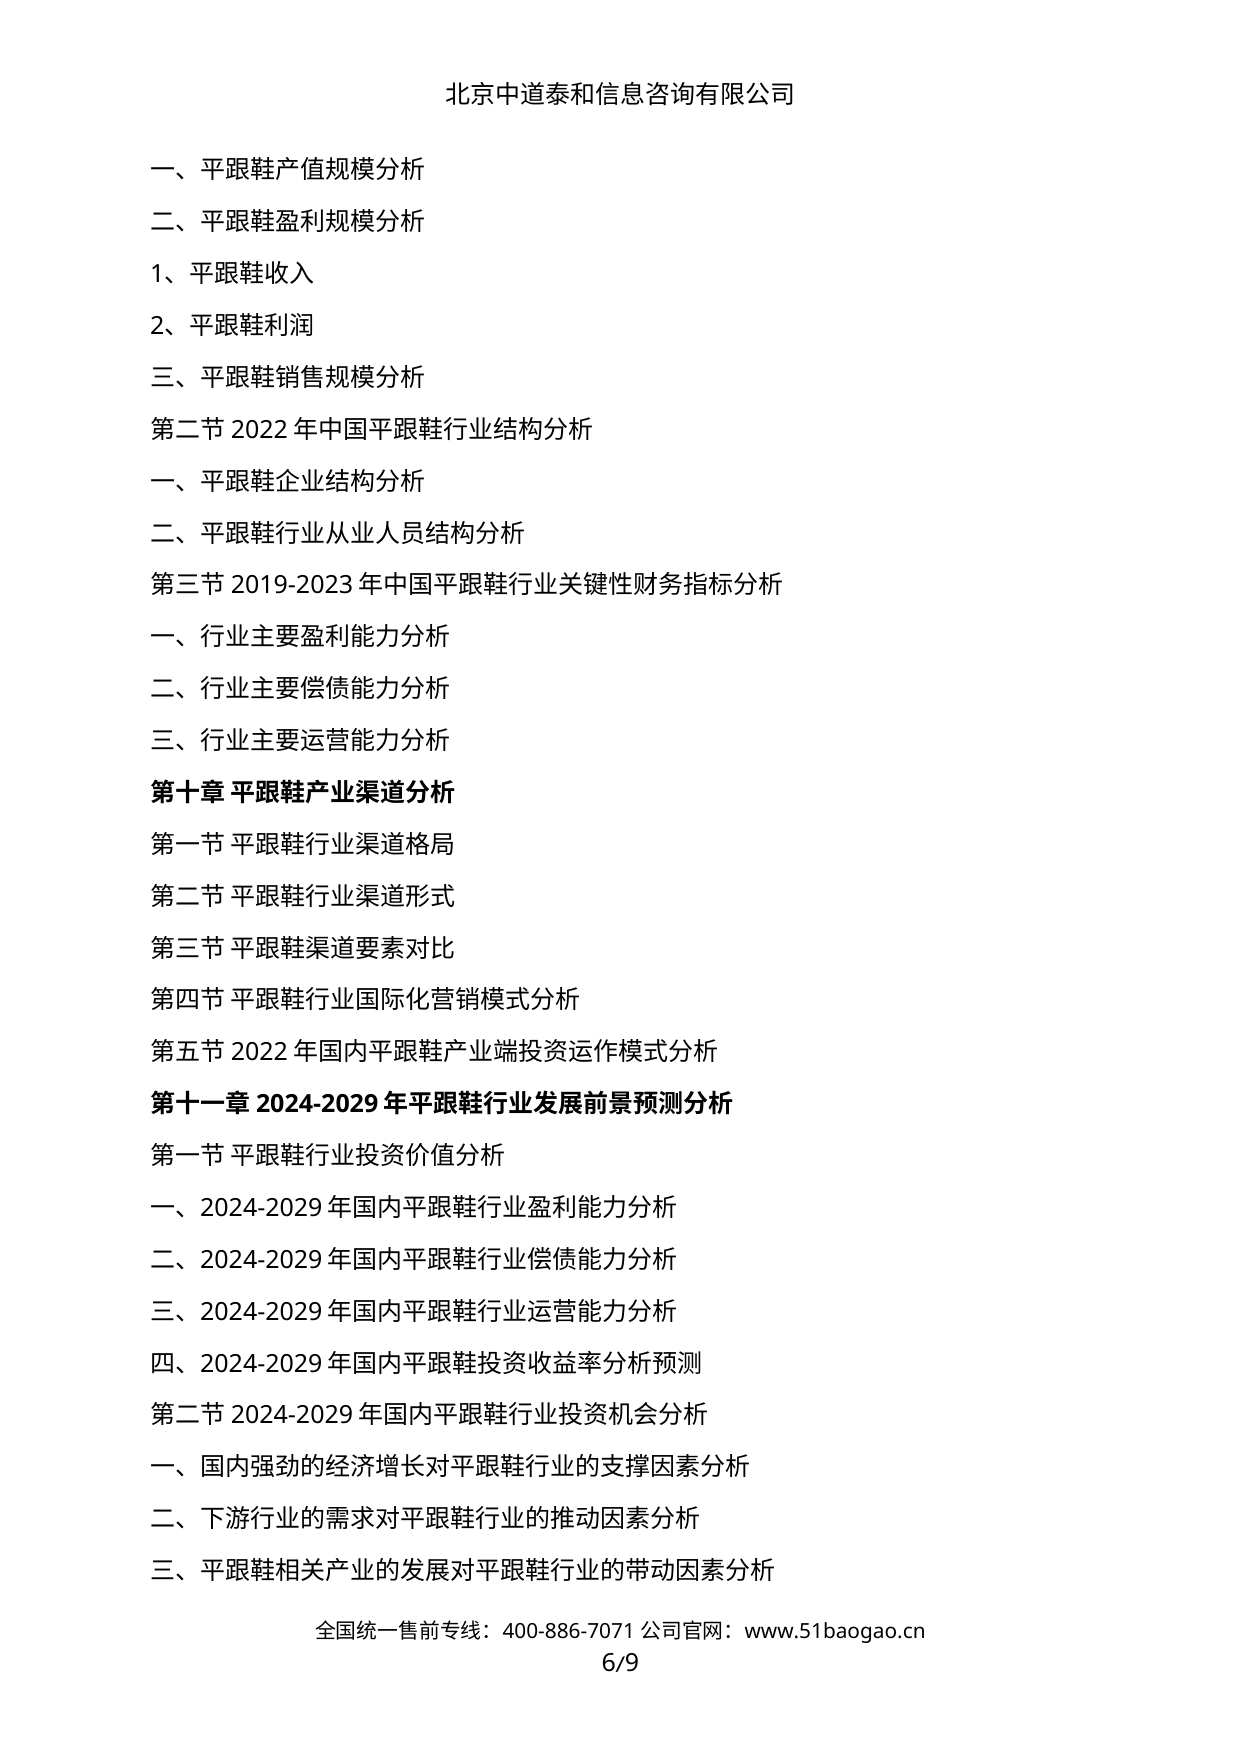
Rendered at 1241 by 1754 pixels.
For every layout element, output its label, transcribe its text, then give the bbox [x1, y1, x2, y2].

text 第四节 平跟鞋行业国际化营销模式分析 [150, 980, 1090, 1016]
text 第十一章 2024-2029年平跟鞋行业发展前景预测分析 [150, 1084, 1090, 1120]
text 第三节 2019-2023年中国平跟鞋行业关键性财务指标分析 [150, 565, 1090, 601]
text 1、平跟鞋收入 [150, 254, 1090, 290]
text 第二节 平跟鞋行业渠道形式 [150, 876, 1090, 912]
text 第三节 平跟鞋渠道要素对比 [150, 928, 1090, 964]
text 第一节 平跟鞋行业渠道格局 [150, 824, 1090, 861]
text 一、国内强劲的经济增长对平跟鞋行业的支撑因素分析 [150, 1447, 1090, 1483]
text 三、行业主要运营能力分析 [150, 721, 1090, 757]
text 第十章 平跟鞋产业渠道分析 [150, 772, 1090, 809]
text 三、平跟鞋销售规模分析 [150, 357, 1090, 394]
text 二、下游行业的需求对平跟鞋行业的推动因素分析 [150, 1499, 1090, 1535]
text 一、平跟鞋企业结构分析 [150, 461, 1090, 497]
text 三、2024-2029年国内平跟鞋行业运营能力分析 [150, 1291, 1090, 1327]
text 第二节 2024-2029年国内平跟鞋行业投资机会分析 [150, 1395, 1090, 1431]
text 第二节 2022年中国平跟鞋行业结构分析 [150, 409, 1090, 446]
text 四、2024-2029年国内平跟鞋投资收益率分析预测 [150, 1343, 1090, 1379]
text 第五节 2022年国内平跟鞋产业端投资运作模式分析 [150, 1032, 1090, 1068]
text 一、行业主要盈利能力分析 [150, 617, 1090, 653]
text 二、平跟鞋盈利规模分析 [150, 202, 1090, 238]
text 二、平跟鞋行业从业人员结构分析 [150, 513, 1090, 549]
text 二、行业主要偿债能力分析 [150, 669, 1090, 705]
text 一、平跟鞋产值规模分析 [150, 150, 1090, 186]
text 一、2024-2029年国内平跟鞋行业盈利能力分析 [150, 1187, 1090, 1224]
text 第一节 平跟鞋行业投资价值分析 [150, 1136, 1090, 1172]
text 三、平跟鞋相关产业的发展对平跟鞋行业的带动因素分析 [150, 1551, 1090, 1587]
text 2、平跟鞋利润 [150, 306, 1090, 342]
text 二、2024-2029年国内平跟鞋行业偿债能力分析 [150, 1239, 1090, 1276]
